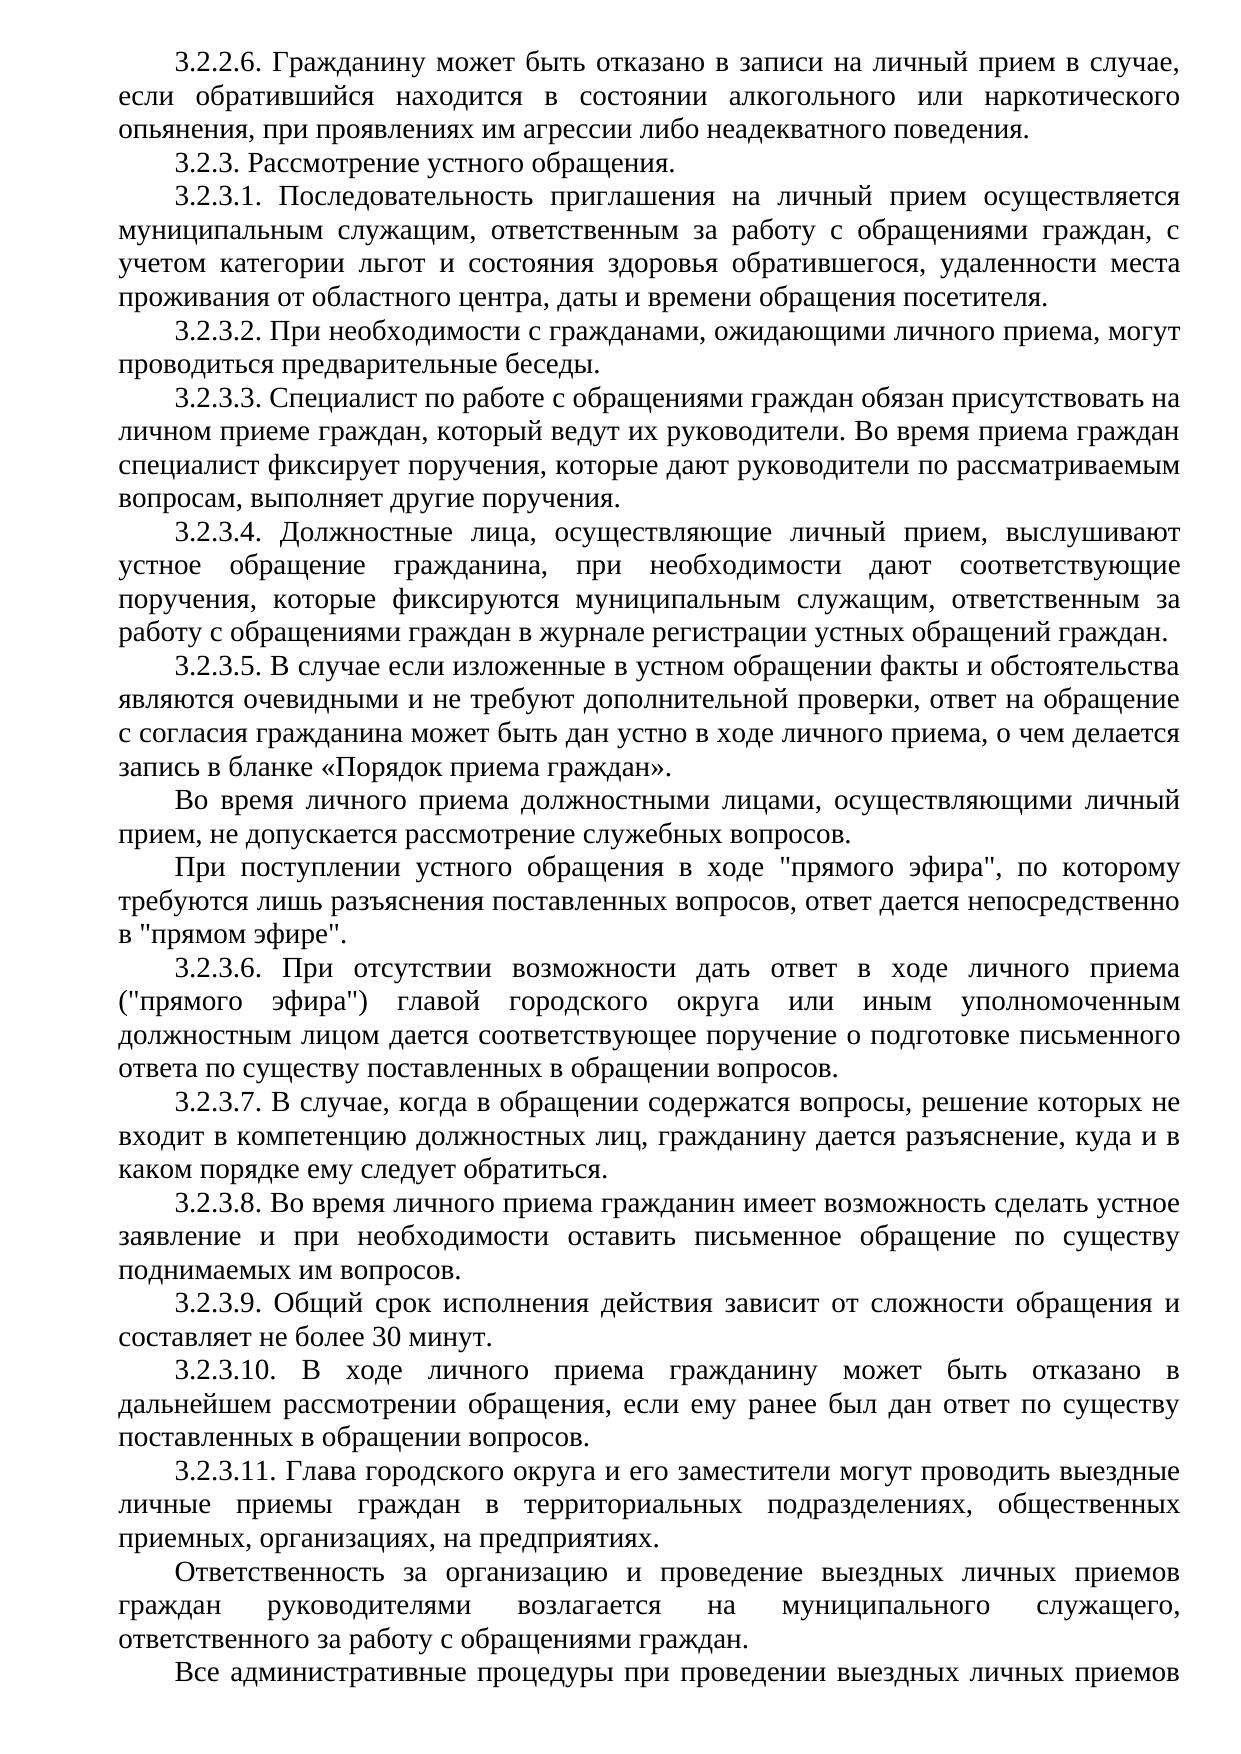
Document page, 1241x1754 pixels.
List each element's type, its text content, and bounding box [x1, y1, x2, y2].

text 3.2.3.3. Специалист по работе с обращениями граждан обязан присутствовать на личном приеме граждан, который ведут их руководители. Во время приема граждан специалист фиксирует поручения, которые дают руководители по рассматриваемым вопросам, выполняет другие поручения. [118, 380, 1181, 514]
text 3.2.3.7. В случае, когда в обращении содержатся вопросы, решение которых не входит в компетенцию должностных лиц, гражданину дается разъяснение, куда и в каком порядке ему следует обратиться. [118, 1084, 1181, 1185]
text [118, 1654, 1181, 1688]
text Во время личного приема должностными лицами, осуществляющими личный прием, не допускается рассмотрение служебных вопросов. [118, 782, 1181, 849]
text 3.2.3.5. В случае если изложенные в устном обращении факты и обстоятельства являются очевидными и не требуют дополнительной проверки, ответ на обращение с согласия гражданина может быть дан устно в ходе личного приема, о чем делается запись в бланке «Порядок приема граждан». [118, 648, 1181, 782]
text 3.2.3. Рассмотрение устного обращения. [118, 145, 1181, 178]
text 3.2.2.6. Гражданину может быть отказано в записи на личный прием в случае, если обратившийся находится в состоянии алкогольного или наркотического опьянения, при проявлениях им агрессии либо неадекватного поведения. [118, 44, 1181, 145]
text 3.2.3.6. При отсутствии возможности дать ответ в ходе личного приема ("прямого эфира") главой городского округа или иным уполномоченным должностным лицом дается соответствующее поручение о подготовке письменного ответа по существу поставленных в обращении вопросов. [118, 950, 1181, 1084]
text 3.2.3.1. Последовательность приглашения на личный прием осуществляется муниципальным служащим, ответственным за работу с обращениями граждан, с учетом категории льгот и состояния здоровья обратившегося, удаленности места проживания от областного центра, даты и времени обращения посетителя. [118, 178, 1181, 313]
text 3.2.3.10. В ходе личного приема гражданину может быть отказано в дальнейшем рассмотрении обращения, если ему ранее был дан ответ по существу поставленных в обращении вопросов. [118, 1352, 1181, 1453]
text 3.2.3.8. Во время личного приема гражданин имеет возможность сделать устное заявление и при необходимости оставить письменное обращение по существу поднимаемых им вопросов. [118, 1185, 1181, 1285]
text 3.2.3.9. Общий срок исполнения действия зависит от сложности обращения и составляет не более 30 минут. [118, 1285, 1181, 1352]
text 3.2.3.2. При необходимости с гражданами, ожидающими личного приема, могут проводиться предварительные беседы. [118, 313, 1181, 380]
text При поступлении устного обращения в ходе "прямого эфира", по которому требуются лишь разъяснения поставленных вопросов, ответ дается непосредственно в "прямом эфире". [118, 849, 1181, 950]
text 3.2.3.4. Должностные лица, осуществляющие личный прием, выслушивают устное обращение гражданина, при необходимости дают соответствующие поручения, которые фиксируются муниципальным служащим, ответственным за работу с обращениями граждан в журнале регистрации устных обращений граждан. [118, 514, 1181, 648]
text 3.2.3.11. Глава городского округа и его заместители могут проводить выездные личные приемы граждан в территориальных подразделениях, общественных приемных, организациях, на предприятиях. [118, 1453, 1181, 1554]
text Ответственность за организацию и проведение выездных личных приемов граждан руководителями возлагается на муниципального служащего, ответственного за работу с обращениями граждан. [118, 1554, 1181, 1654]
